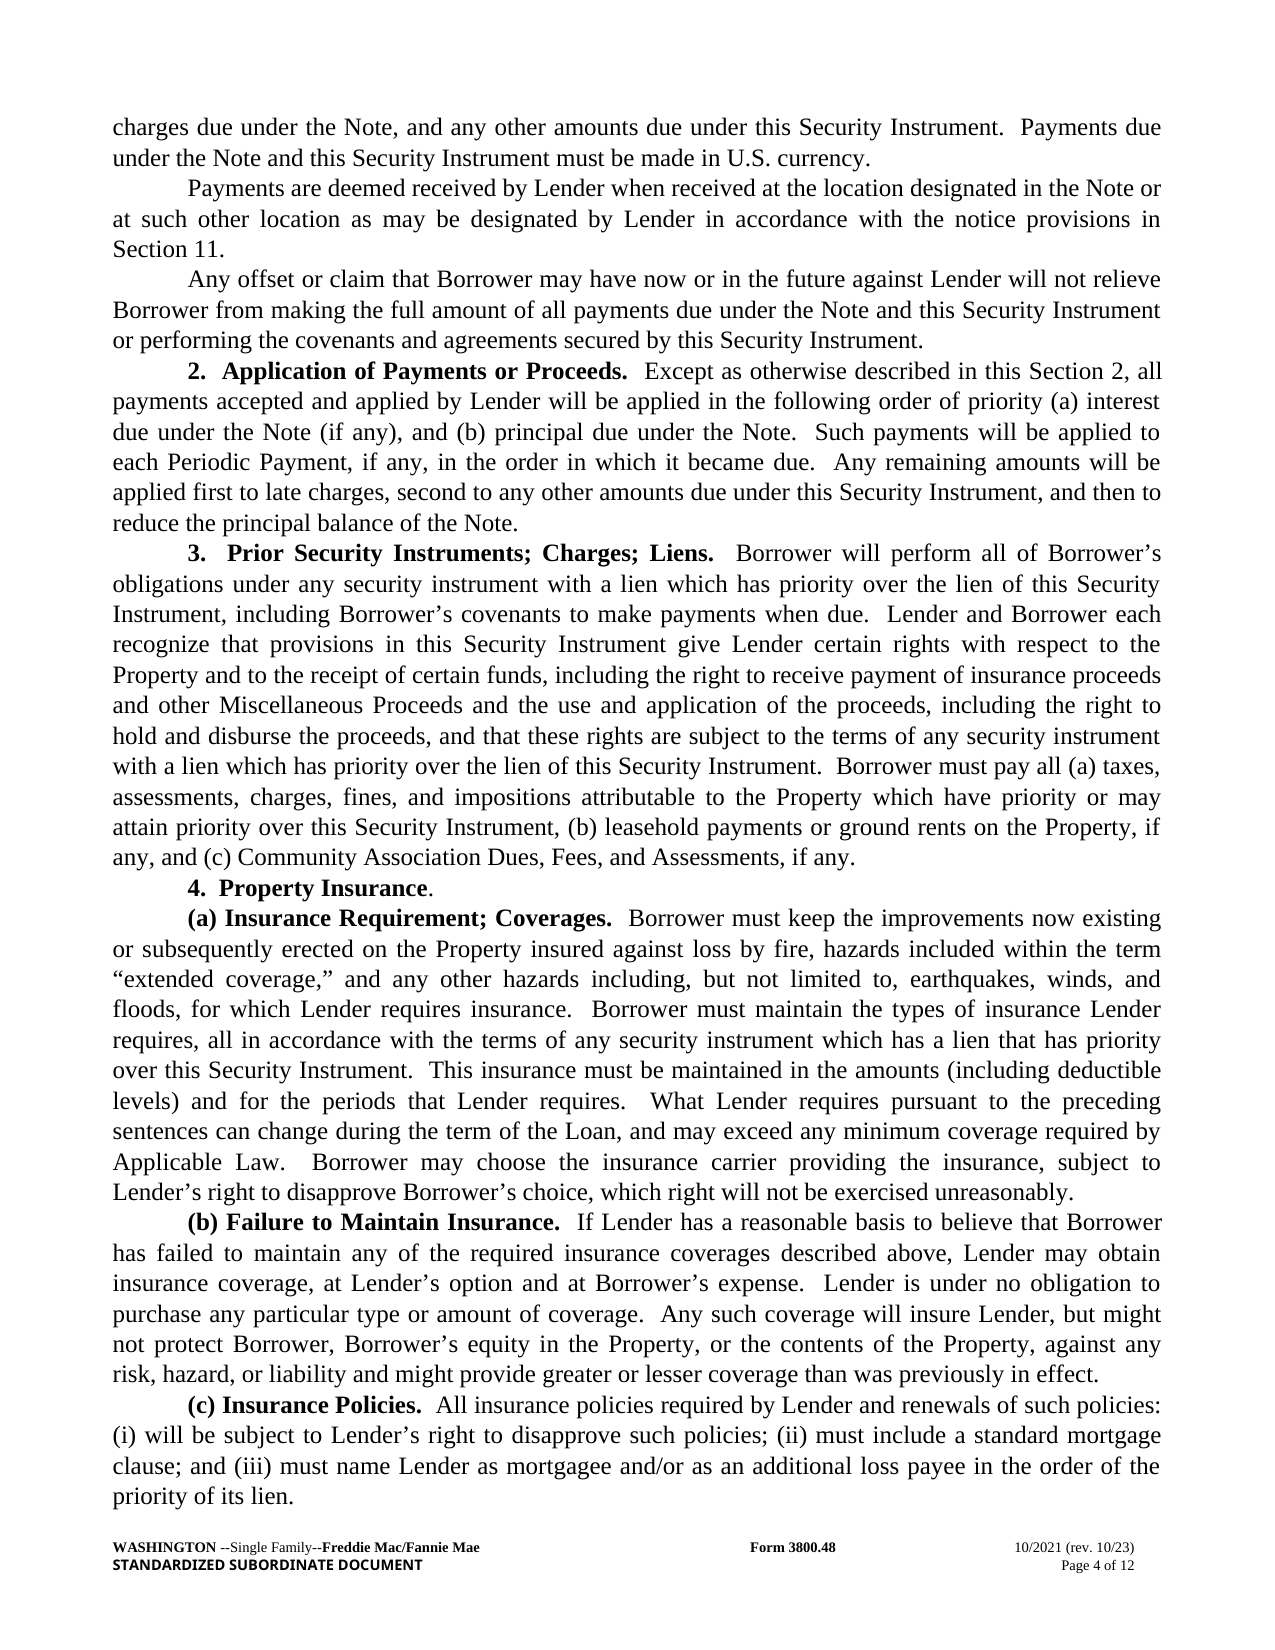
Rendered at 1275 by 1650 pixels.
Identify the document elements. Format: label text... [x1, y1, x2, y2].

text Any offset or claim that Borrower may have now or in the future against Lender will not relieve Borrower from making the full amount of all payments due under the Note and this Security Instrument or performing the covenants and agreements secured by this Security Instrument. [112, 264, 1162, 354]
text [112, 112, 1162, 172]
text (c) Insurance Policies. All insurance policies required by Lender and renewals of such policies: (i) will be subject to Lender’s right to disapprove such policies; (ii) must include a standard mortgage clause; and (iii) must name Lender as mortgagee and/or as an additional loss payee in the order of the priority of its lien. [112, 1390, 1162, 1510]
text 3. Prior Security Instruments; Charges; Liens. Borrower will perform all of Borrower’s obligations under any security instrument with a lien which has priority over the lien of this Security Instrument, including Borrower’s covenants to make payments when due. Lender and Borrower each recognize that provisions in this Security Instrument give Lender certain rights with respect to the Property and to the receipt of certain funds, including the right to receive payment of insurance proceeds and other Miscellaneous Proceeds and the use and application of the proceeds, including the right to hold and disburse the proceeds, and that these rights are subject to the terms of any security instrument with a lien which has priority over the lien of this Security Instrument. Borrower must pay all (a) taxes, assessments, charges, fines, and impositions attributable to the Property which have priority or may attain priority over this Security Instrument, (b) leasehold payments or ground rents on the Property, if any, and (c) Community Association Dues, Fees, and Assessments, if any. [112, 538, 1162, 871]
text Payments are deemed received by Lender when received at the location designated in the Note or at such other location as may be designated by Lender in accordance with the notice provisions in Section 11. [112, 173, 1162, 263]
text 4. Property Insurance. [112, 873, 1162, 902]
text 2. Application of Payments or Proceeds. Except as otherwise described in this Section 2, all payments accepted and applied by Lender will be applied in the following order of priority (a) interest due under the Note (if any), and (b) principal due under the Note. Such payments will be applied to each Periodic Payment, if any, in the order in which it became due. Any remaining amounts will be applied first to late charges, second to any other amounts due under this Security Instrument, and then to reduce the principal balance of the Note. [112, 356, 1162, 537]
text (a) Insurance Requirement; Coverages. Borrower must keep the improvements now existing or subsequently erected on the Property insured against loss by fire, hazards included within the term “extended coverage,” and any other hazards including, but not limited to, earthquakes, winds, and floods, for which Lender requires insurance. Borrower must maintain the types of insurance Lender requires, all in accordance with the terms of any security instrument which has a lien that has priority over this Security Instrument. This insurance must be maintained in the amounts (including deductible levels) and for the periods that Lender requires. What Lender requires pursuant to the preceding sentences can change during the term of the Loan, and may exceed any minimum coverage required by Applicable Law. Borrower may choose the insurance carrier providing the insurance, subject to Lender’s right to disapprove Borrower’s choice, which right will not be exercised unreasonably. [112, 903, 1162, 1206]
text (b) Failure to Maintain Insurance. If Lender has a reasonable basis to believe that Borrower has failed to maintain any of the required insurance coverages described above, Lender may obtain insurance coverage, at Lender’s option and at Borrower’s expense. Lender is under no obligation to purchase any particular type or amount of coverage. Any such coverage will insure Lender, but might not protect Borrower, Borrower’s equity in the Property, or the contents of the Property, against any risk, hazard, or liability and might provide greater or lesser coverage than was previously in effect. [112, 1207, 1162, 1388]
